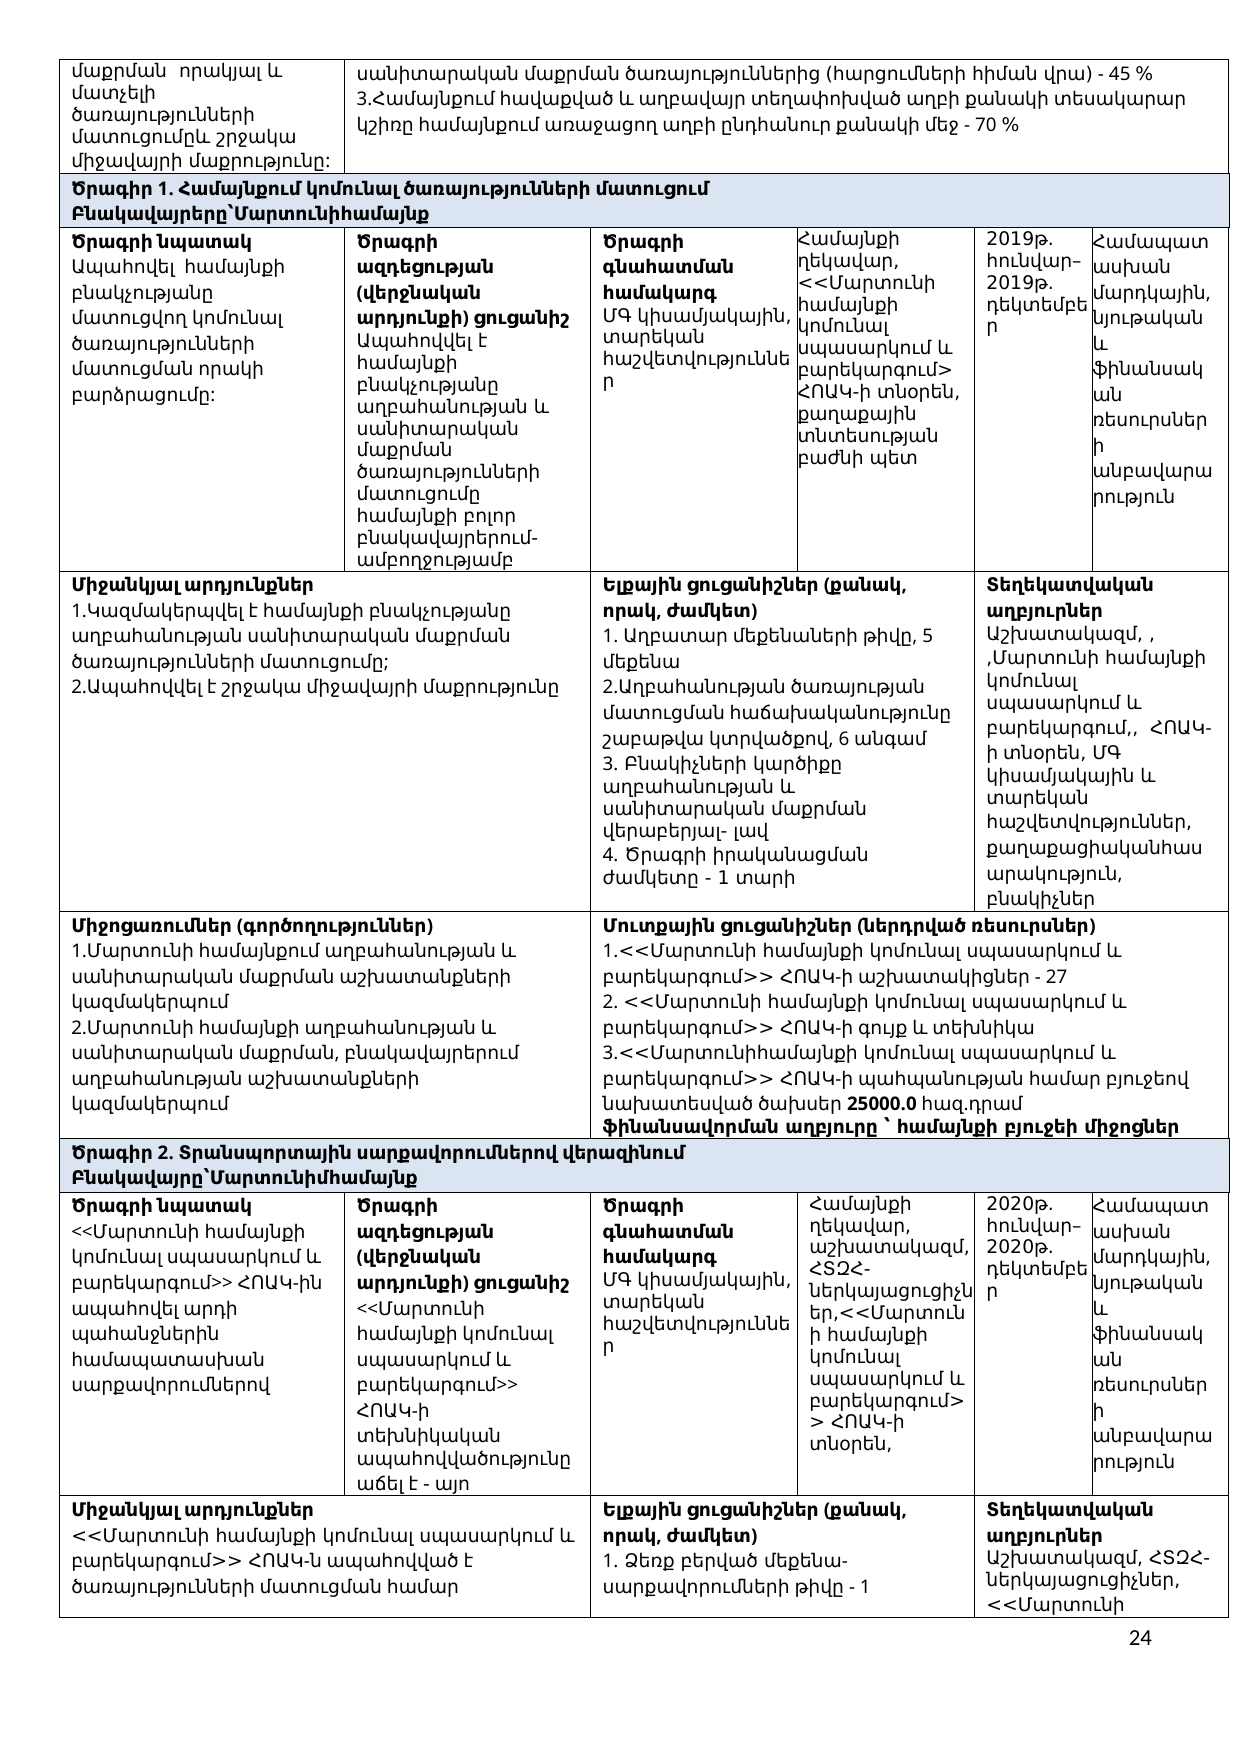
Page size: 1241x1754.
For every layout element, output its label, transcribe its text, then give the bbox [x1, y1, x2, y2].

table_cell Ծրագրի գնահատման համակարգ ՄԳ կիսամյակային, տարեկան հաշվետվություններ [591, 1193, 797, 1495]
table_cell Միջոցառումներ (գործողություններ) 1.Մարտունի համայնքում աղբահանության և սանիտարական մաքրման աշխատանքների կազմակերպում 2.Մարտունի համայնքի աղբահանության և սանիտարական մաքրման, բնակավայրերում աղբահանության աշխատանքների կազմակերպում [60, 912, 590, 1138]
table_cell Ծրագրի գնահատման համակարգ ՄԳ կիսամյակային, տարեկան հաշվետվություններ [591, 228, 797, 571]
table_cell 2019թ. հունվար– 2019թ. դեկտեմբեր [975, 228, 1092, 571]
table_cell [591, 1496, 974, 1617]
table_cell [345, 60, 1228, 173]
table_cell Համայնքի ղեկավար, <<Մարտունի համայնքի կոմունալ սպասարկում և բարեկարգում> ՀՈԱԿ-ի տնօրեն, քաղաքային տնտեսության բաժնի պետ [798, 228, 974, 571]
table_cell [60, 60, 344, 173]
table_cell Ելքային ցուցանիշներ (քանակ, որակ, ժամկետ) 1. Աղբատար մեքենաների թիվը, 5 մեքենա 2.Աղբահանության ծառայության մատուցման հաճախականությունը շաբաթվա կտրվածքով, 6 անգամ 3. Բնակիչների կարծիքը աղբահանության և սանիտարական մաքրման վերաբերյալ- լավ 4. Ծրագրի իրականացման ժամկետը - 1 տարի [591, 572, 974, 911]
table_cell Համայնքի ղեկավար, աշխատակազմ, ՀՏԶՀ- ներկայացուցիչներ,<<Մարտունի համայնքի կոմունալ սպասարկում և բարեկարգում>> ՀՈԱԿ-ի տնօրեն, [798, 1193, 974, 1495]
table_cell 2020թ. հունվար– 2020թ. դեկտեմբեր [975, 1193, 1092, 1495]
table_cell Ծրագիր 2. Տրանսպորտային սարքավորումներով վերազինում Բնակավայրը՝Մարտունիմհամայնք [60, 1139, 1229, 1192]
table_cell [975, 1496, 1228, 1617]
table_cell Ծրագիր 1. Համայնքում կոմունալ ծառայությունների մատուցում Բնակավայրերը՝Մարտունիհամայնք [60, 174, 1229, 227]
table_cell Միջանկյալ արդյունքներ 1.Կազմակերպվել է համայնքի բնակչությանը աղբահանության սանիտարական մաքրման ծառայությունների մատուցումը; 2.Ապահովվել է շրջակա միջավայրի մաքրությունը [60, 572, 590, 911]
table_cell Ծրագրի ազդեցության (վերջնական արդյունքի) ցուցանիշ Ապահովվել է համայնքի բնակչությանը աղբահանության և սանիտարական մաքրման ծառայությունների մատուցումը համայնքի բոլոր բնակավայրերում- ամբողջությամբ [345, 228, 590, 571]
table_cell Ծրագրի ազդեցության (վերջնական արդյունքի) ցուցանիշ <<Մարտունի համայնքի կոմունալ սպասարկում և բարեկարգում>> ՀՈԱԿ-ի տեխնիկական ապահովվածությունը աճել է - այո [345, 1193, 590, 1495]
table_cell Մուտքային ցուցանիշներ (ներդրված ռեսուրսներ) 1.<<Մարտունի համայնքի կոմունալ սպասարկում և բարեկարգում>> ՀՈԱԿ-ի աշխատակիցներ - 27 2. <<Մարտունի համայնքի կոմունալ սպասարկում և բարեկարգում>> ՀՈԱԿ-ի գույք և տեխնիկա 3.<<Մարտունիհամայնքի կոմունալ սպասարկում և բարեկարգում>> ՀՈԱԿ-ի պահպանության համար բյուջեով նախատեսված ծախսեր 25000.0 հազ.դրամ ֆինանսավորման աղբյուրը ՝ համայնքի բյուջեի միջոցներ [591, 912, 1228, 1138]
table_cell Ծրագրի նպատակ <<Մարտունի համայնքի կոմունալ սպասարկում և բարեկարգում>> ՀՈԱԿ-ին ապահովել արդի պահանջներին համապատասխան սարքավորումներով [60, 1193, 344, 1495]
table_cell Համապատասխան մարդկային, նյութական և ֆինանսական ռեսուրսների անբավարարություն [1093, 228, 1228, 571]
table_cell Տեղեկատվական աղբյուրներ Աշխատակազմ, ,,Մարտունի համայնքի կոմունալ սպասարկում և բարեկարգում,, ՀՈԱԿ- ի տնօրեն, ՄԳ կիսամյակային և տարեկան հաշվետվություններ, քաղաքացիականհասարակություն, բնակիչներ [975, 572, 1228, 911]
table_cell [60, 1496, 590, 1617]
table_cell Ծրագրի նպատակ Ապահովել համայնքի բնակչությանը մատուցվող կոմունալ ծառայությունների մատուցման որակի բարձրացումը: [60, 228, 344, 571]
table_cell Համապատասխան մարդկային, նյութական և ֆինանսական ռեսուրսների անբավարարություն [1093, 1193, 1228, 1495]
